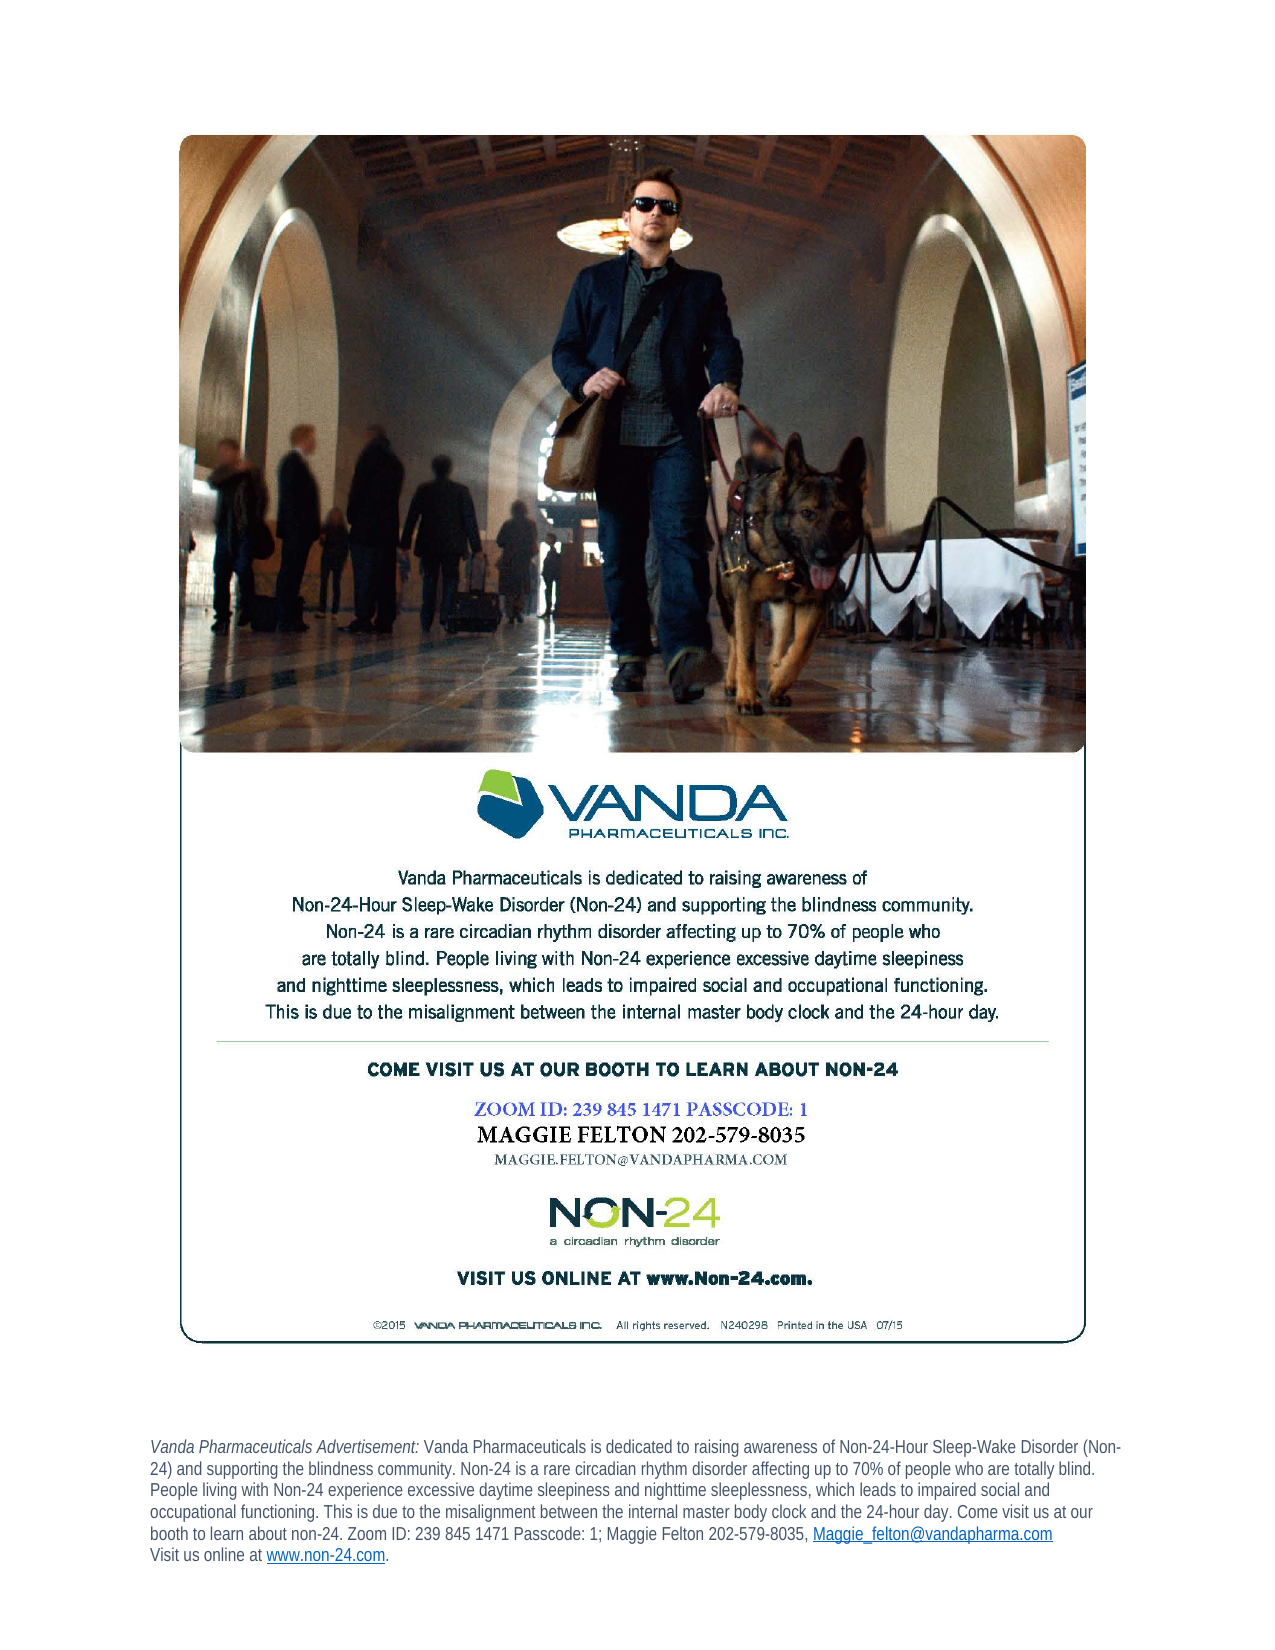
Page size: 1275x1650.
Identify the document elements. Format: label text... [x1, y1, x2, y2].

picture [119, 75, 1146, 1403]
text Vanda Pharmaceuticals Advertisement: Vanda Pharmaceuticals is dedicated to raising awareness of Non-24-Hour Sleep-Wake Disorder (Non-24) and supporting the blindness community. Non-24 is a rare circadian rhythm disorder affecting up to 70% of people who are totally blind. People living with Non-24 experience excessive daytime sleepiness and nighttime sleeplessness, which leads to impaired social and occupational functioning. This is due to the misalignment between the internal master body clock and the 24-hour day. Come visit us at our booth to learn about non-24. Zoom ID: 239 845 1471 Passcode: 1; Maggie Felton 202-579-8035, Maggie_felton@vandapharma.com Visit us online at www.non-24.com. [150, 1436, 1125, 1566]
